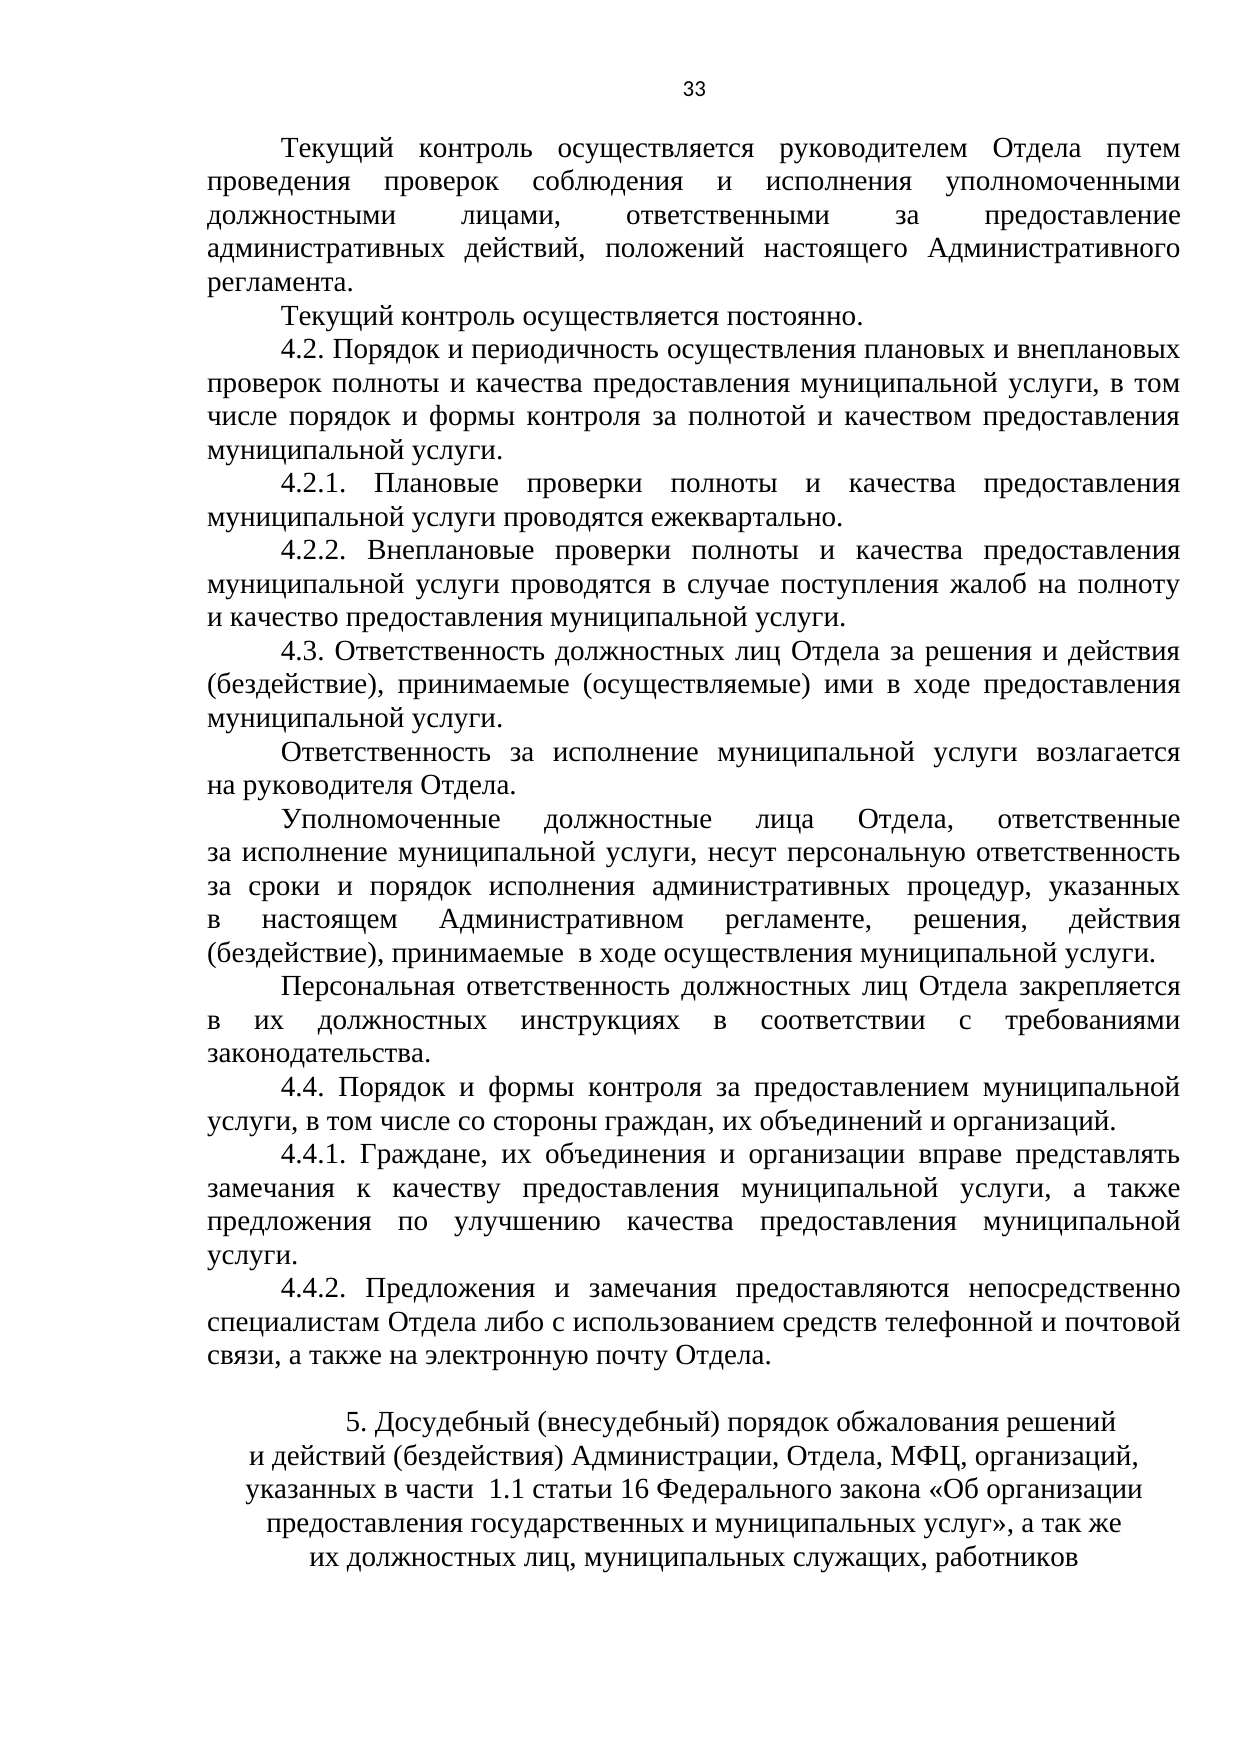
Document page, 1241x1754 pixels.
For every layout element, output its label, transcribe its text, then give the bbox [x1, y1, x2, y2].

text Текущий контроль осуществляется руководителем Отдела путем проведения проверок соблюдения и исполнения уполномоченными должностными лицами, ответственными за предоставление административных действий, положений настоящего Административного регламента. [207, 130, 1181, 298]
text 4.3. Ответственность должностных лиц Отдела за решения и действия (бездействие), принимаемые (осуществляемые) ими в ходе предоставления муниципальной услуги. [207, 633, 1181, 734]
text 4.2. Порядок и периодичность осуществления плановых и внеплановых проверок полноты и качества предоставления муниципальной услуги, в том числе порядок и формы контроля за полнотой и качеством предоставления муниципальной услуги. [207, 331, 1181, 465]
text Ответственность за исполнение муниципальной услуги возлагается на руководителя Отдела. [207, 734, 1181, 801]
text 4.2.2. Внеплановые проверки полноты и качества предоставления муниципальной услуги проводятся в случае поступления жалоб на полноту и качество предоставления муниципальной услуги. [207, 532, 1181, 633]
text Текущий контроль осуществляется постоянно. [207, 298, 1181, 331]
text 4.4.1. Граждане, их объединения и организации вправе представлять замечания к качеству предоставления муниципальной услуги, а также предложения по улучшению качества предоставления муниципальной услуги. [207, 1136, 1181, 1270]
text 5. Досудебный (внесудебный) порядок обжалования решений и действий (бездействия) Администрации, Отдела, МФЦ, организаций, указанных в части 1.1 статьи 16 Федерального закона «Об организации предоставления государственных и муниципальных услуг», а так же их должностных лиц, муниципальных служащих, работников [207, 1404, 1181, 1572]
text Персональная ответственность должностных лиц Отдела закрепляется в их должностных инструкциях в соответствии с требованиями законодательства. [207, 968, 1181, 1069]
text 4.4. Порядок и формы контроля за предоставлением муниципальной услуги, в том числе со стороны граждан, их объединений и организаций. [207, 1069, 1181, 1136]
text 4.4.2. Предложения и замечания предоставляются непосредственно специалистам Отдела либо с использованием средств телефонной и почтовой связи, а также на электронную почту Отдела. [207, 1270, 1181, 1371]
text 4.2.1. Плановые проверки полноты и качества предоставления муниципальной услуги проводятся ежеквартально. [207, 465, 1181, 532]
text Уполномоченные должностные лица Отдела, ответственные за исполнение муниципальной услуги, несут персональную ответственность за сроки и порядок исполнения административных процедур, указанных в настоящем Административном регламенте, решения, действия (бездействие), принимаемые в ходе осуществления муниципальной услуги. [207, 801, 1181, 968]
